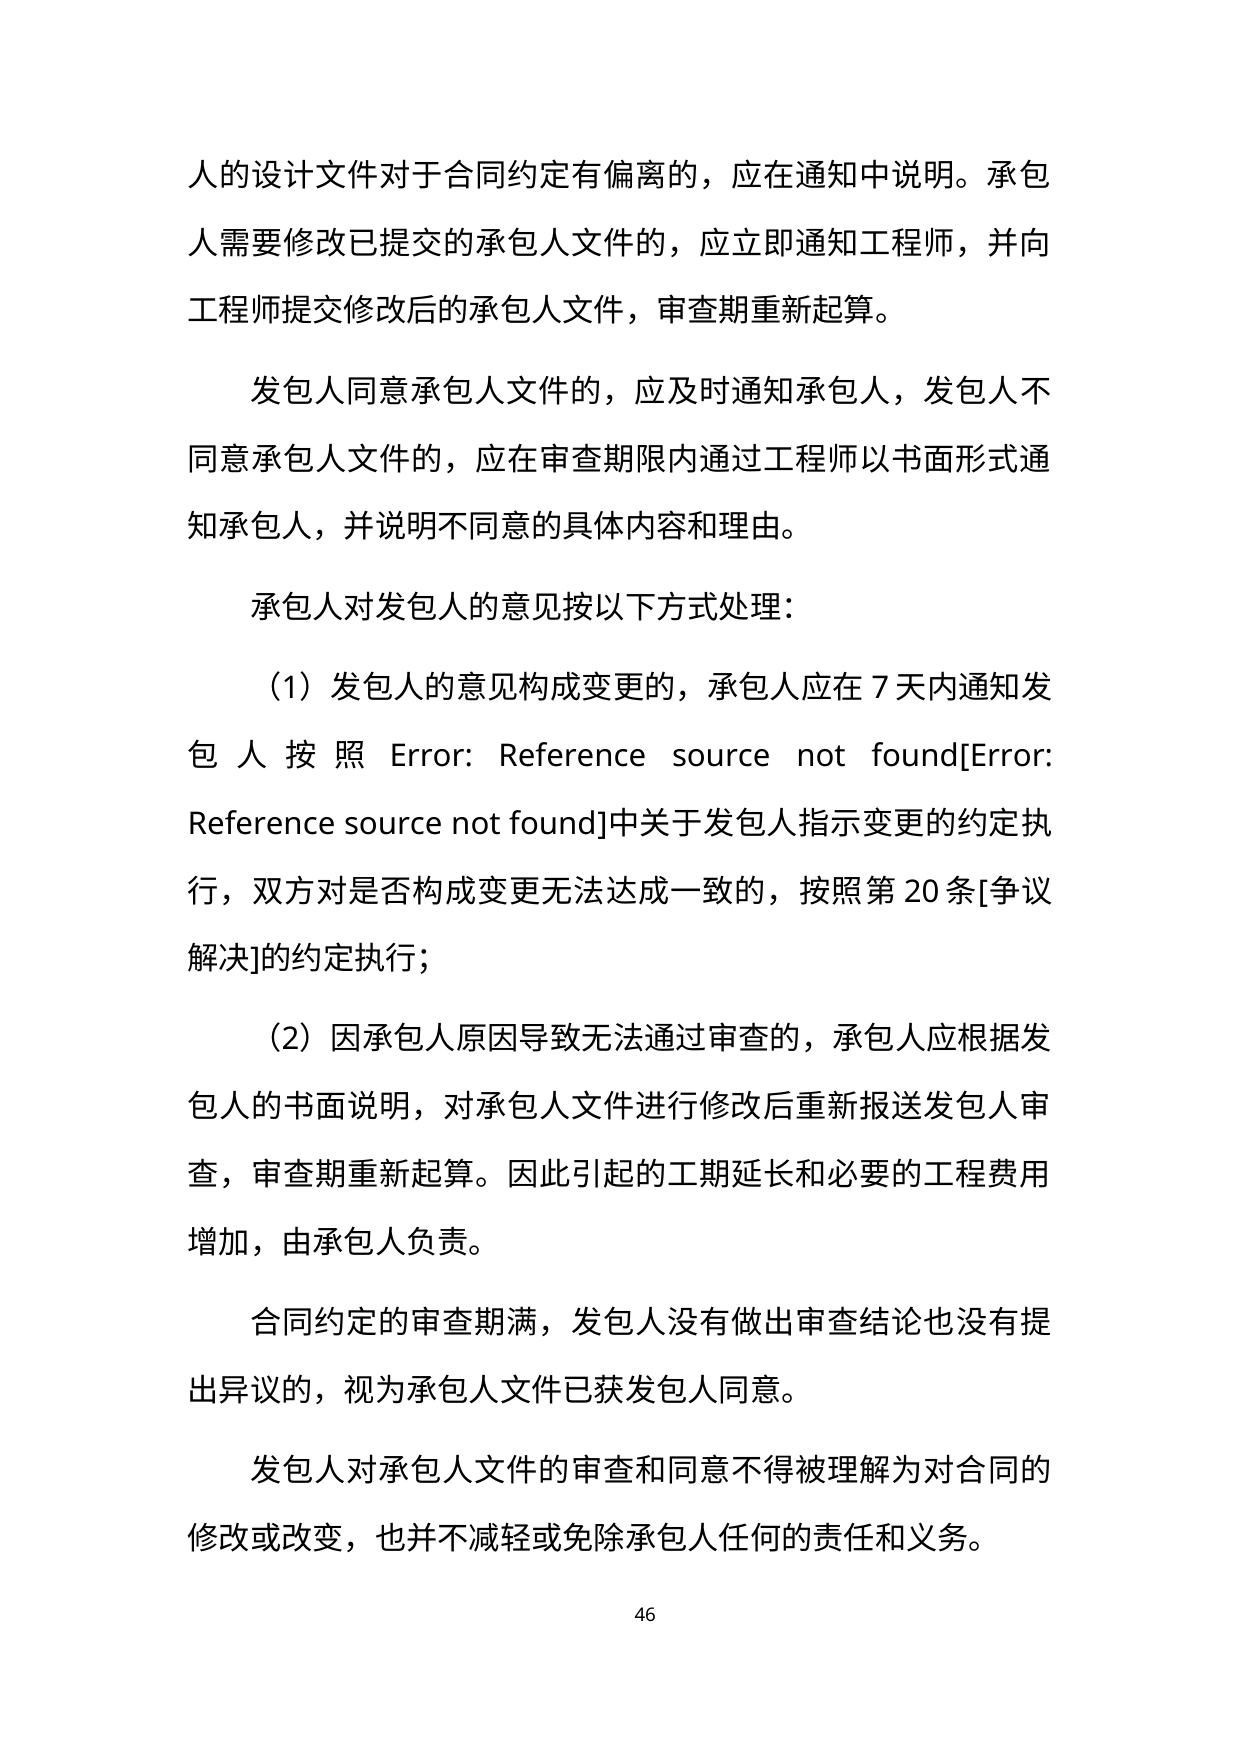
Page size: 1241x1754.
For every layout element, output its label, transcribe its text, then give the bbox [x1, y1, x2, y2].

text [187, 150, 1053, 331]
text 承包人对发包人的意见按以下方式处理： [187, 582, 1053, 627]
text 合同约定的审查期满，发包人没有做出审查结论也没有提出异议的，视为承包人文件已获发包人同意。 [187, 1297, 1053, 1411]
text （2）因承包人原因导致无法通过审查的，承包人应根据发包人的书面说明，对承包人文件进行修改后重新报送发包人审查，审查期重新起算。因此引起的工期延长和必要的工程费用增加，由承包人负责。 [187, 1013, 1053, 1262]
text 发包人同意承包人文件的，应及时通知承包人，发包人不同意承包人文件的，应在审查期限内通过工程师以书面形式通知承包人，并说明不同意的具体内容和理由。 [187, 366, 1053, 547]
text 发包人对承包人文件的审查和同意不得被理解为对合同的修改或改变，也并不减轻或免除承包人任何的责任和义务。 [187, 1446, 1053, 1559]
